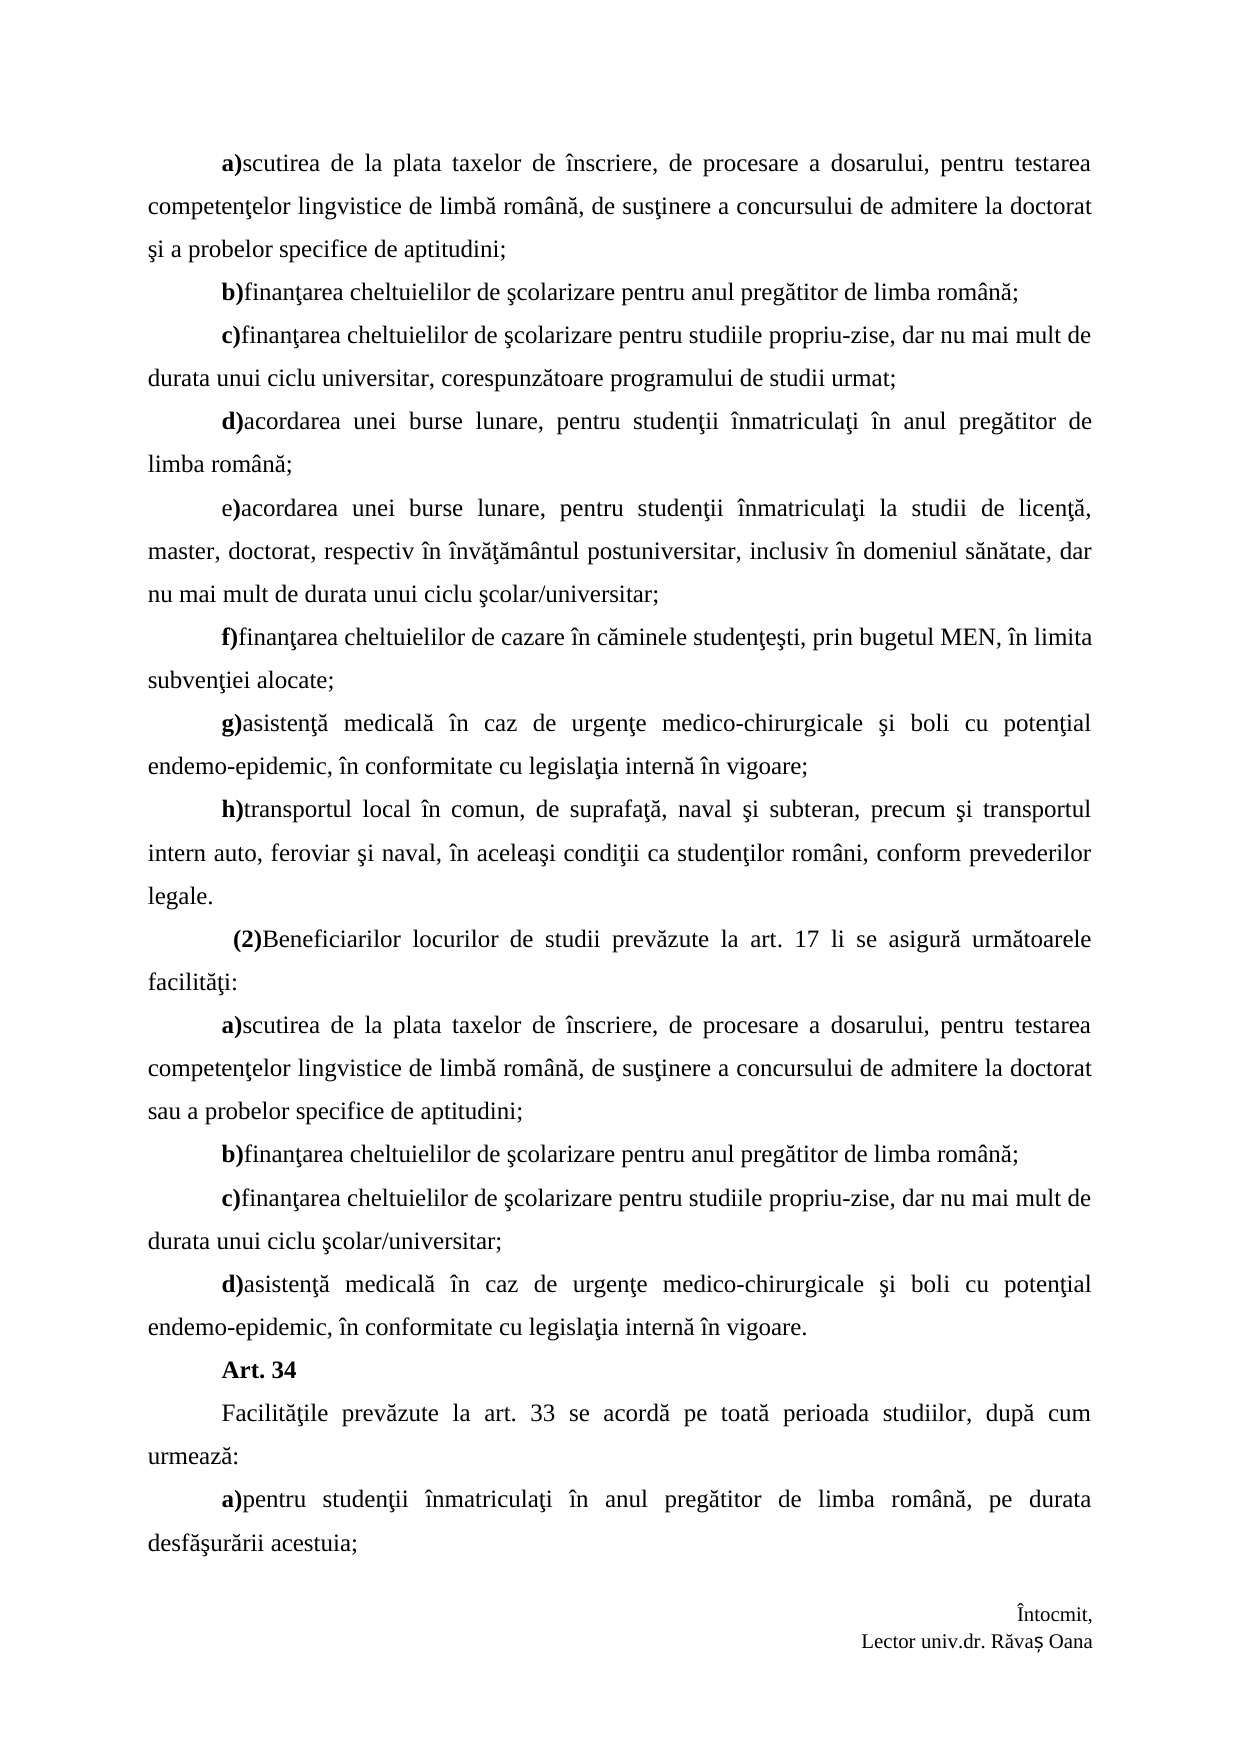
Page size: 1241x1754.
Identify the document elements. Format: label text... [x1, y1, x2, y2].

text h)transportul local în comun, de suprafaţă, naval şi subteran, precum şi transportul intern auto, feroviar şi naval, în aceleaşi condiţii ca studenţilor români, conform prevederilor legale. [148, 794, 1093, 909]
text g)asistenţă medicală în caz de urgenţe medico-chirurgicale şi boli cu potenţial endemo-epidemic, în conformitate cu legislaţia internă în vigoare; [148, 708, 1093, 780]
text c)finanţarea cheltuielilor de şcolarizare pentru studiile propriu-zise, dar nu mai mult de durata unui ciclu universitar, corespunzătoare programului de studii urmat; [148, 320, 1093, 392]
text e)acordarea unei burse lunare, pentru studenţii înmatriculaţi la studii de licenţă, master, doctorat, respectiv în învăţământul postuniversitar, inclusiv în domeniul sănătate, dar nu mai mult de durata unui ciclu şcolar/universitar; [148, 493, 1093, 608]
text d)acordarea unei burse lunare, pentru studenţii înmatriculaţi în anul pregătitor de limba română; [148, 406, 1093, 478]
text Facilităţile prevăzute la art. 33 se acordă pe toată perioada studiilor, după cum urmează: [148, 1398, 1093, 1470]
text d)asistenţă medicală în caz de urgenţe medico-chirurgicale şi boli cu potenţial endemo-epidemic, în conformitate cu legislaţia internă în vigoare. [148, 1269, 1093, 1341]
text f)finanţarea cheltuielilor de cazare în căminele studenţeşti, prin bugetul MEN, în limita subvenţiei alocate; [148, 622, 1093, 694]
text Art. 34 [148, 1355, 1093, 1384]
text c)finanţarea cheltuielilor de şcolarizare pentru studiile propriu-zise, dar nu mai mult de durata unui ciclu şcolar/universitar; [148, 1183, 1093, 1254]
text b)finanţarea cheltuielilor de şcolarizare pentru anul pregătitor de limba română; [148, 1139, 1093, 1168]
text a)scutirea de la plata taxelor de înscriere, de procesare a dosarului, pentru testarea competenţelor lingvistice de limbă română, de susţinere a concursului de admitere la doctorat şi a probelor specifice de aptitudini; [148, 148, 1093, 263]
text (2)Beneficiarilor locurilor de studii prevăzute la art. 17 li se asigură următoarele facilităţi: [148, 924, 1093, 996]
text a)pentru studenţii înmatriculaţi în anul pregătitor de limba română, pe durata desfăşurării acestuia; [148, 1484, 1093, 1556]
text a)scutirea de la plata taxelor de înscriere, de procesare a dosarului, pentru testarea competenţelor lingvistice de limbă română, de susţinere a concursului de admitere la doctorat sau a probelor specifice de aptitudini; [148, 1010, 1093, 1125]
text b)finanţarea cheltuielilor de şcolarizare pentru anul pregătitor de limba română; [148, 277, 1093, 306]
